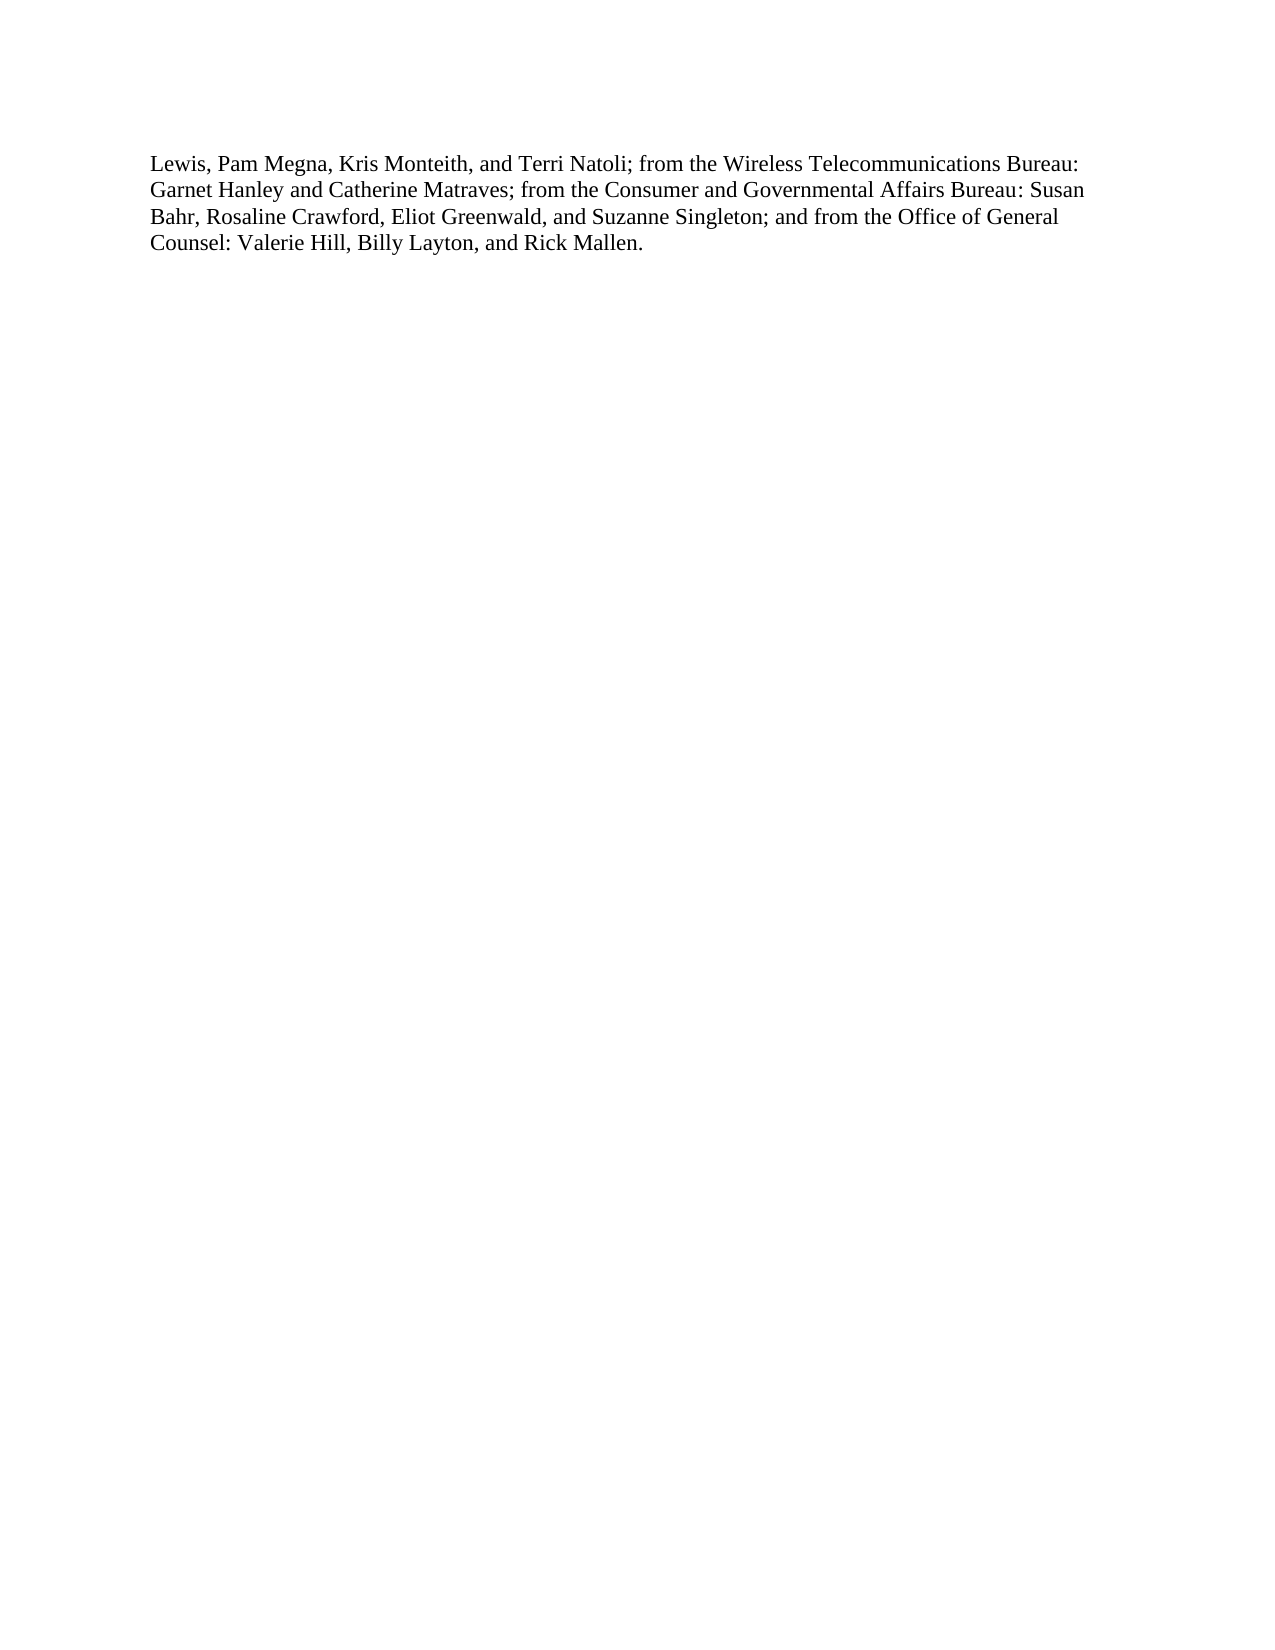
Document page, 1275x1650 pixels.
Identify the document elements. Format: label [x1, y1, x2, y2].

text [150, 150, 1125, 255]
